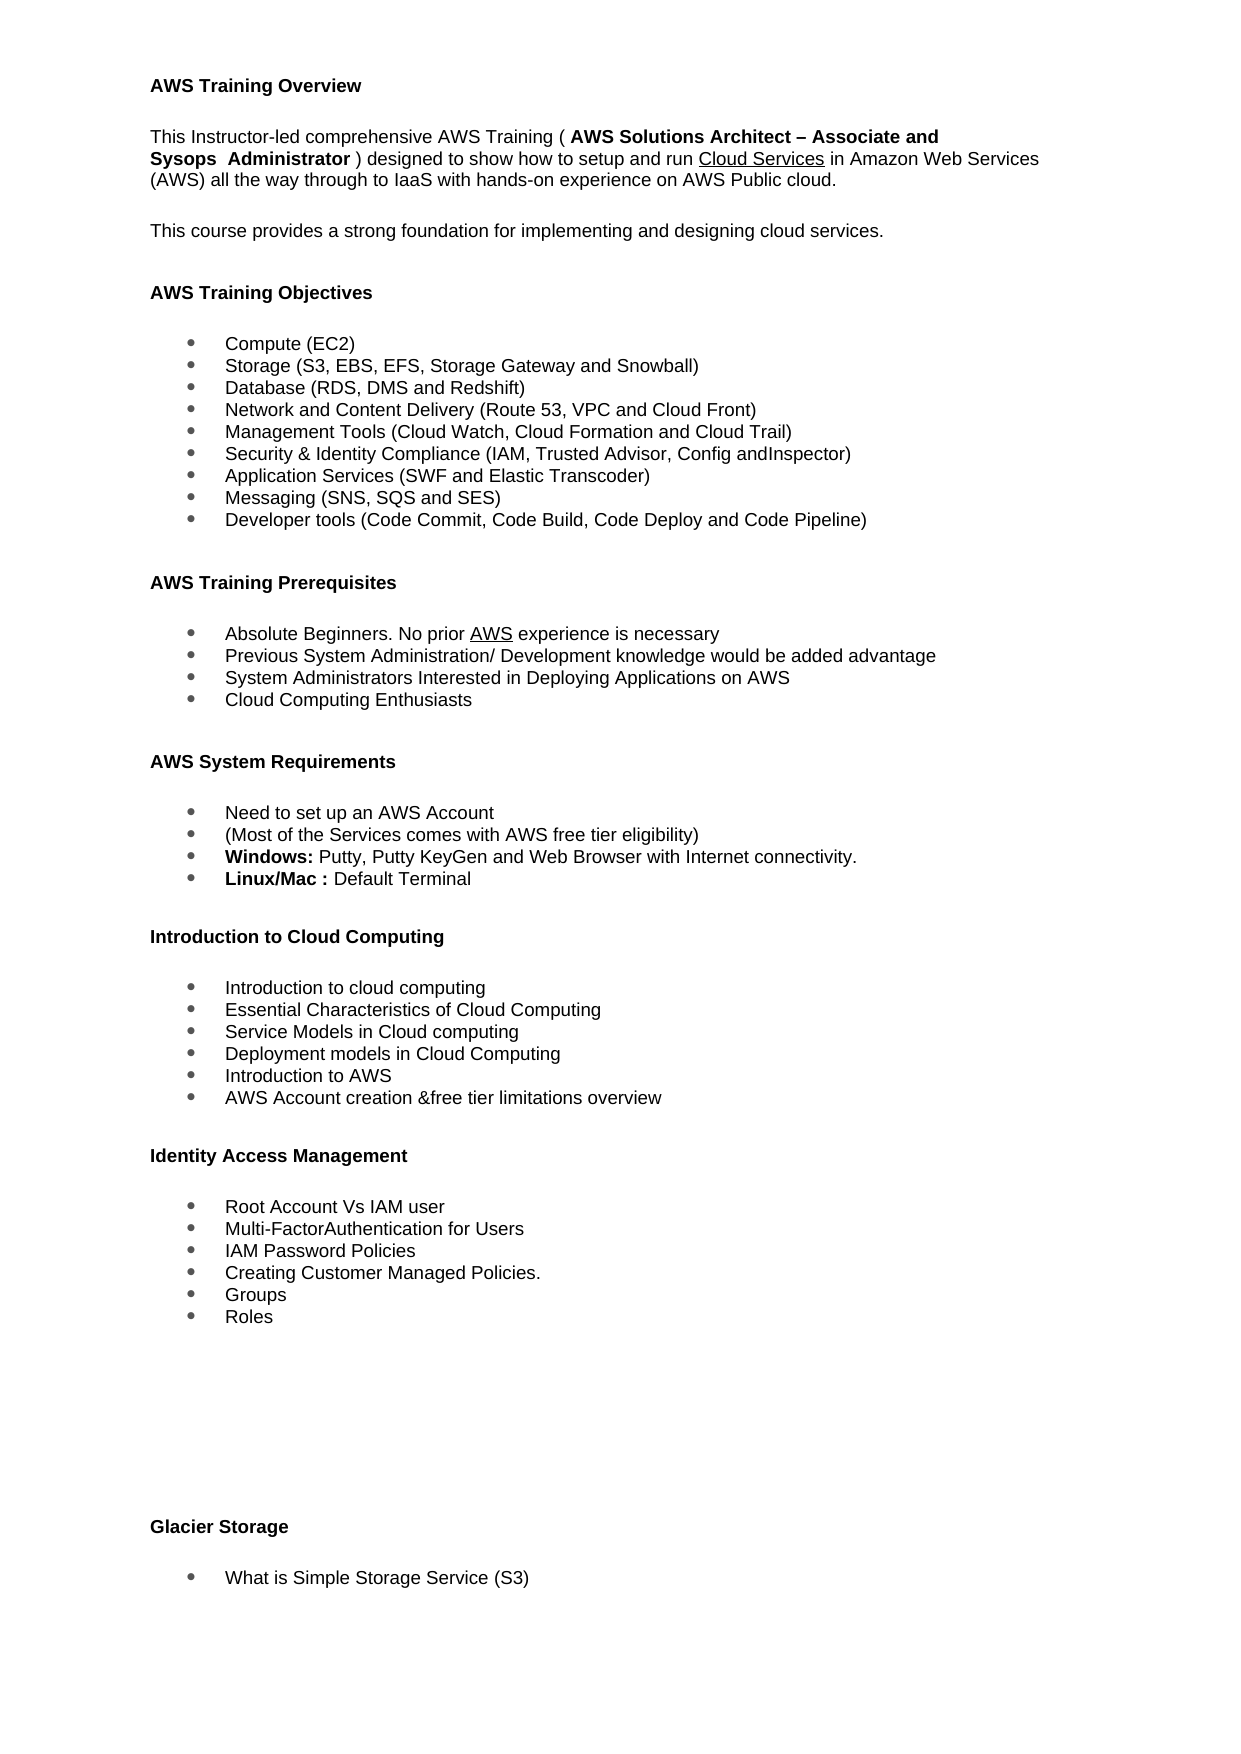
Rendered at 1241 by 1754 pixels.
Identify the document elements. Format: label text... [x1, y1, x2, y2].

list Absolute Beginners. No prior AWS experience is necessary [187, 622, 1090, 644]
list What is Simple Storage Service (S3) [187, 1567, 1090, 1589]
list Groups [187, 1284, 1090, 1306]
list Need to set up an AWS Account [187, 802, 1090, 824]
list Linux/Mac : Default Terminal [187, 868, 1090, 890]
text AWS Training Objectives [150, 270, 1090, 303]
list Network and Content Delivery (Route 53, VPC and Cloud Front) [187, 399, 1090, 421]
list Service Models in Cloud computing [187, 1021, 1090, 1043]
list Management Tools (Cloud Watch, Cloud Formation and Cloud Trail) [187, 421, 1090, 443]
text AWS Training Prerequisites [150, 560, 1090, 593]
list System Administrators Interested in Deploying Applications on AWS [187, 666, 1090, 688]
list Previous System Administration/ Development knowledge would be added advantage [187, 644, 1090, 666]
text AWS Training Overview [150, 59, 1090, 97]
list Database (RDS, DMS and Redshift) [187, 377, 1090, 399]
list AWS Account creation &free tier limitations overview [187, 1087, 1090, 1109]
list Roles [187, 1306, 1090, 1328]
list Developer tools (Code Commit, Code Build, Code Deploy and Code Pipeline) [187, 509, 1090, 531]
text This course provides a strong foundation for implementing and designing cloud services. [150, 220, 1090, 241]
text Glacier Storage [150, 1509, 1090, 1537]
list IAM Password Policies [187, 1240, 1090, 1262]
list Windows: Putty, Putty KeyGen and Web Browser with Internet connectivity. [187, 846, 1090, 868]
list (Most of the Services comes with AWS free tier eligibility) [187, 824, 1090, 846]
list Essential Characteristics of Cloud Computing [187, 999, 1090, 1021]
list Multi-FactorAuthentication for Users [187, 1218, 1090, 1240]
list Messaging (SNS, SQS and SES) [187, 487, 1090, 509]
list Deployment models in Cloud Computing [187, 1043, 1090, 1065]
text Introduction to Cloud Computing [150, 919, 1090, 947]
list Root Account Vs IAM user [187, 1196, 1090, 1218]
list Application Services (SWF and Elastic Transcoder) [187, 465, 1090, 487]
text AWS System Requirements [150, 740, 1090, 773]
list Cloud Computing Enthusiasts [187, 688, 1090, 711]
list Compute (EC2) [187, 332, 1090, 354]
list Introduction to AWS [187, 1065, 1090, 1087]
text This Instructor-led comprehensive AWS Training ( AWS Solutions Architect – Associate and Sysops Administrator ) designed to show how to setup and run Cloud Services in Amazon Web Services (AWS) all the way through to IaaS with hands-on experience on AWS Public cloud. [150, 126, 1090, 191]
list Creating Customer Managed Policies. [187, 1262, 1090, 1284]
text Identity Access Management [150, 1138, 1090, 1166]
list Storage (S3, EBS, EFS, Storage Gateway and Snowball) [187, 354, 1090, 377]
list Security & Identity Compliance (IAM, Trusted Advisor, Config andInspector) [187, 443, 1090, 465]
list Introduction to cloud computing [187, 977, 1090, 999]
